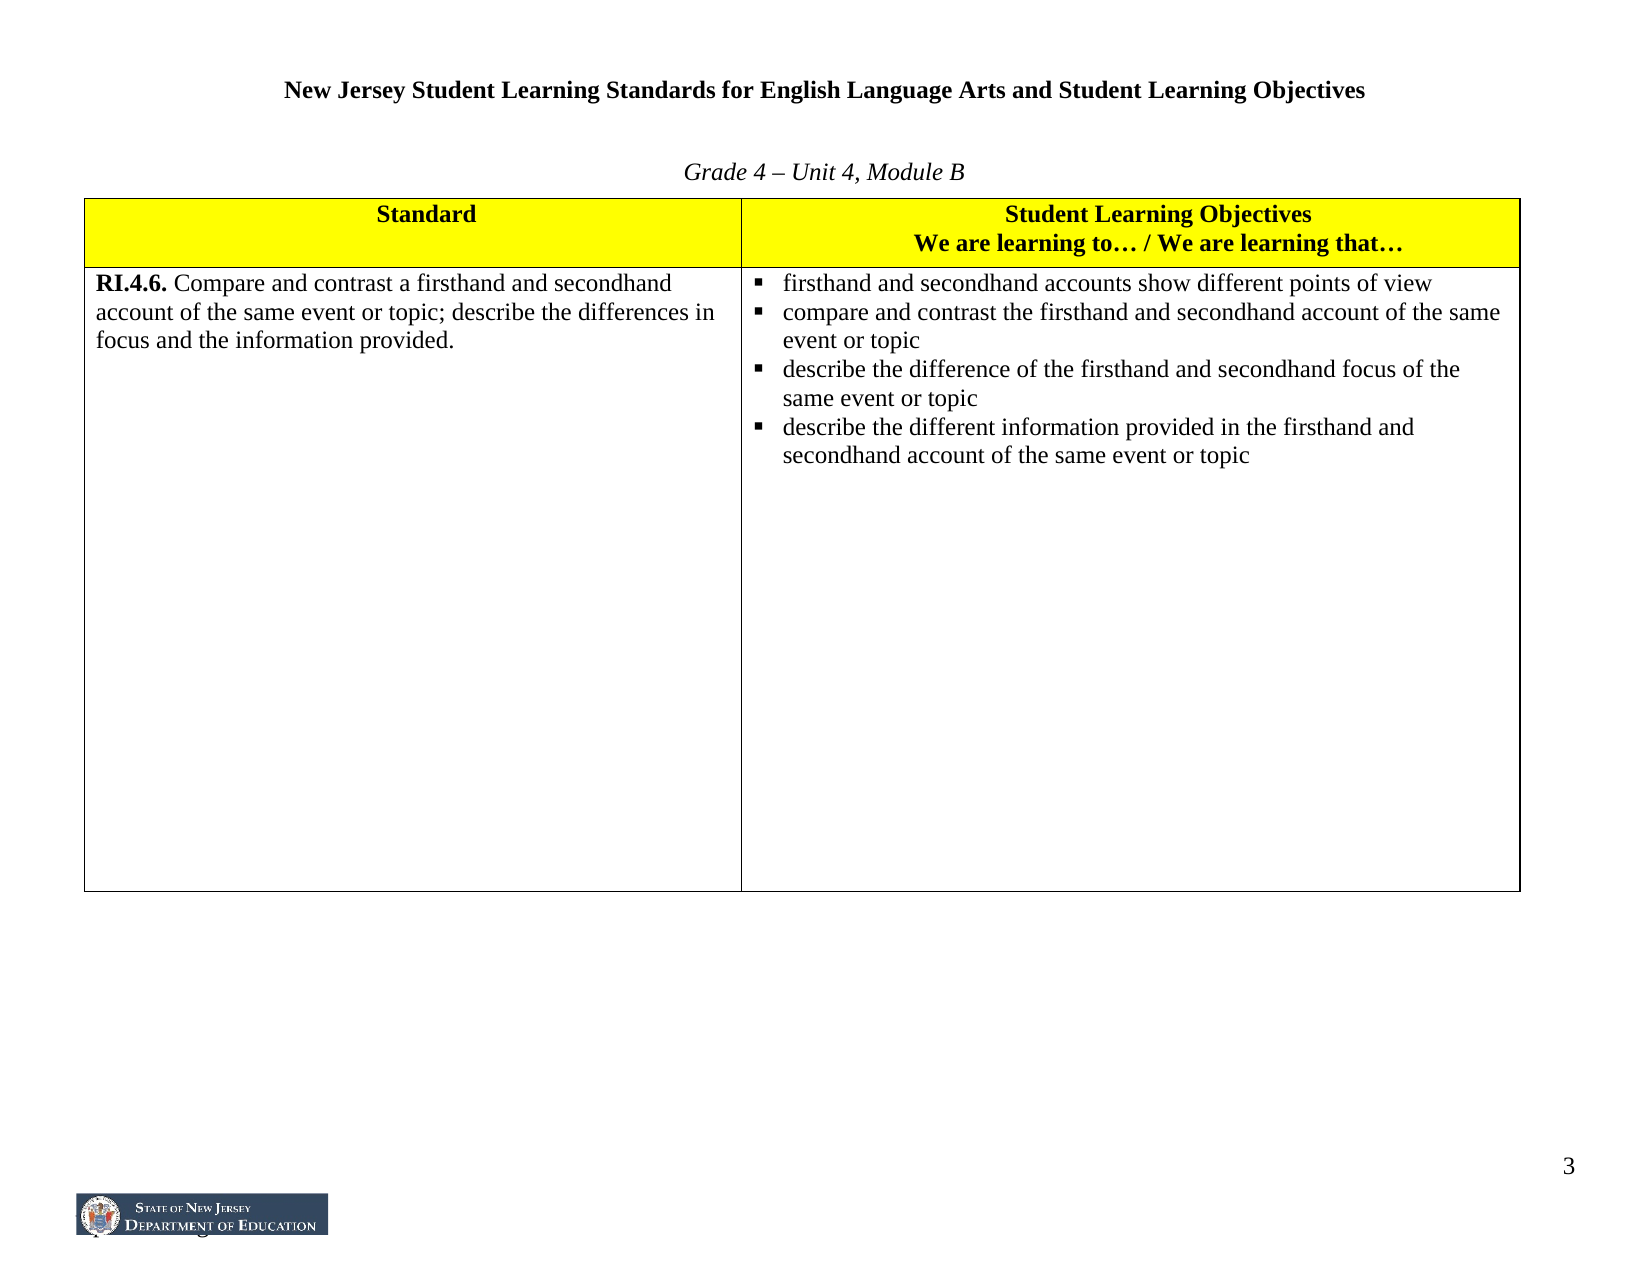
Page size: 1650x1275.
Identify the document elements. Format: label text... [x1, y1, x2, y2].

table_header Standard [85, 199, 741, 267]
subtitle Grade 4 – Unit 4, Module B [75, 157, 1575, 186]
picture [75, 1193, 328, 1235]
table_header Student Learning Objectives We are learning to… / We are learning that… [742, 199, 1519, 267]
table_cell firsthand and secondhand accounts show different points of view compare and contrast the firsthand and secondhand account of the same event or topic describe the difference of the firsthand and secondhand focus of the same event or topic describe the different information provided in the firsthand and secondhand account of the same event or topic [742, 268, 1519, 891]
table_cell RI.4.6. Compare and contrast a firsthand and secondhand account of the same event or topic; describe the differences in focus and the information provided. [85, 268, 741, 891]
